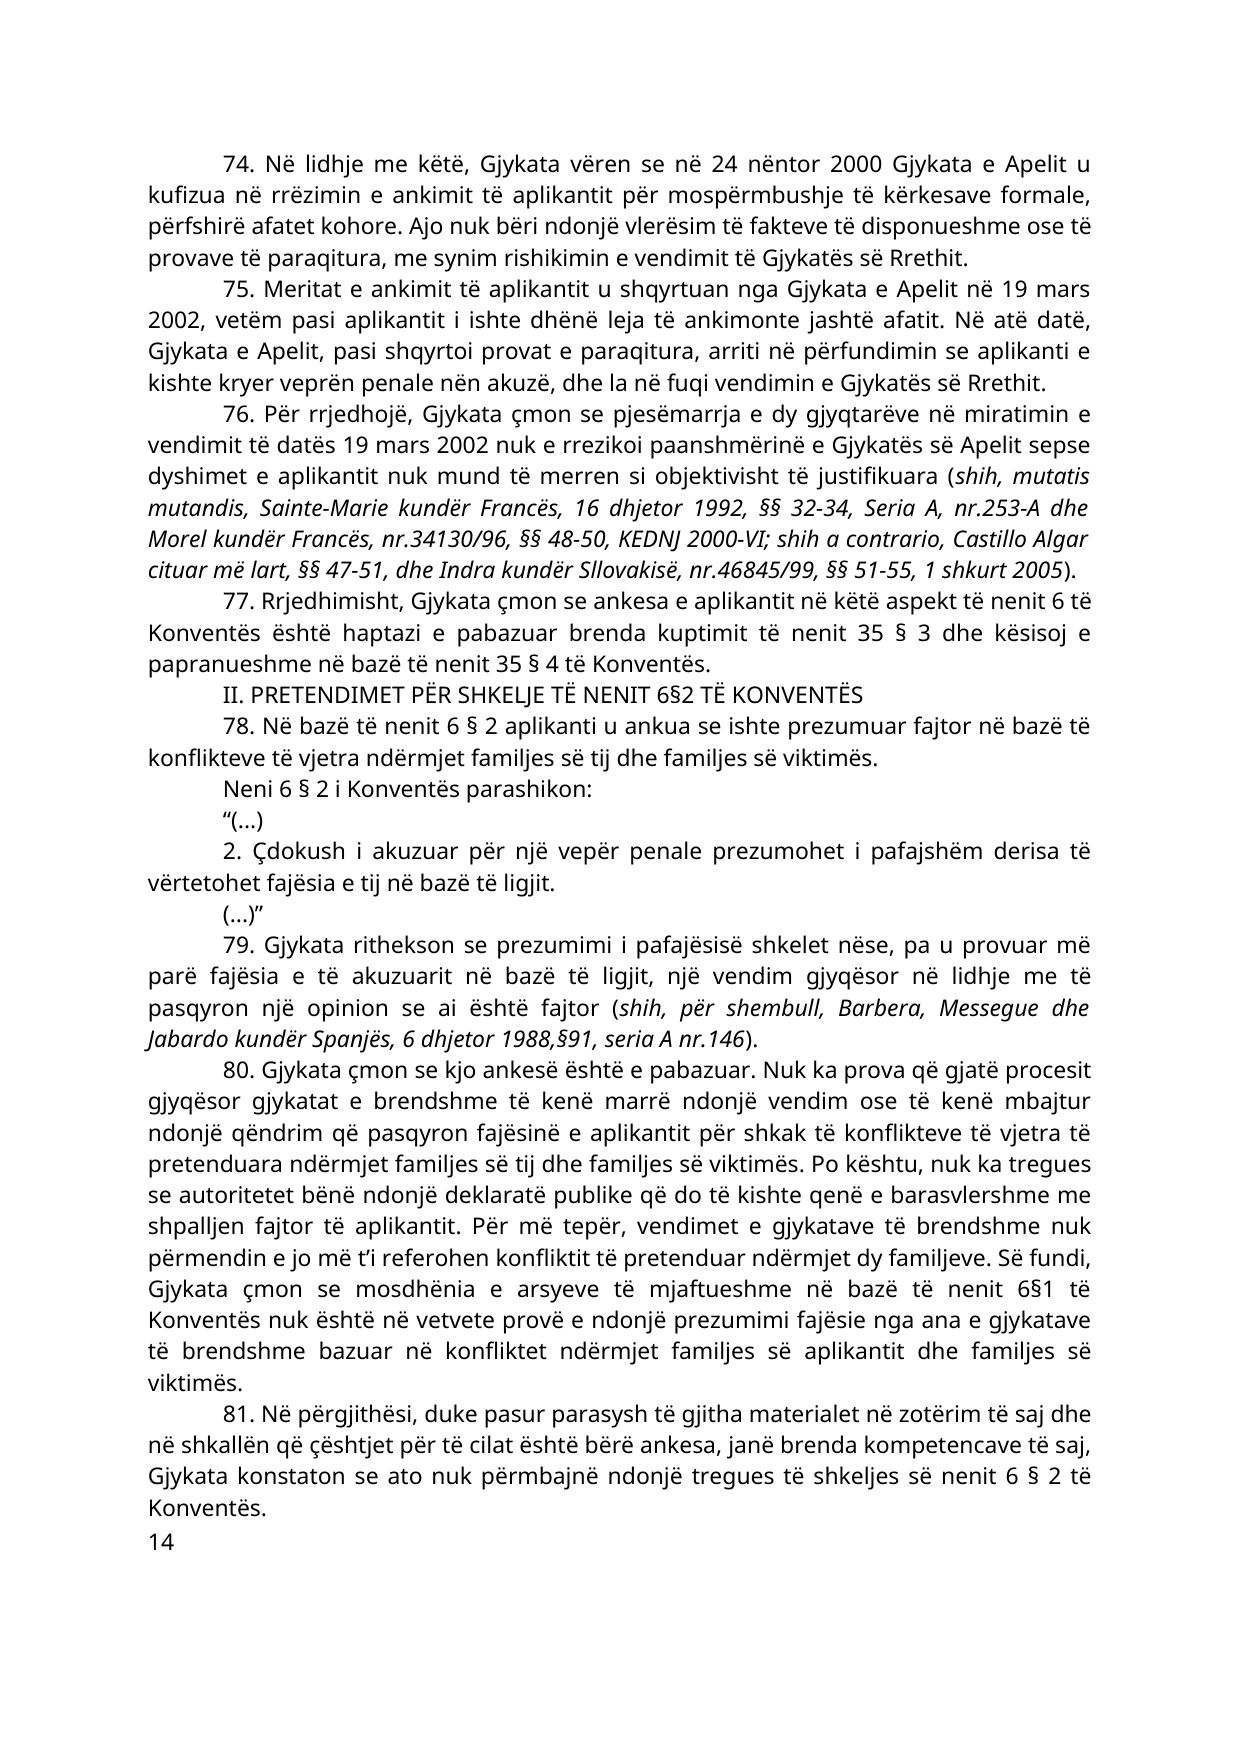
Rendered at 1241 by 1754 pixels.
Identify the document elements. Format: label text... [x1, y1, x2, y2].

text II. PRETENDIMET PËR SHKELJE TË NENIT 6§2 TË KONVENTËS [148, 679, 1092, 710]
text 77. Rrjedhimisht, Gjykata çmon se ankesa e aplikantit në këtë aspekt të nenit 6 të Konventës është haptazi e pabazuar brenda kuptimit të nenit 35 § 3 dhe kësisoj e papranueshme në bazë të nenit 35 § 4 të Konventës. [148, 585, 1092, 679]
text (...)” [148, 898, 1092, 929]
text “(...) [148, 804, 1092, 835]
text 75. Meritat e ankimit të aplikantit u shqyrtuan nga Gjykata e Apelit në 19 mars 2002, vetëm pasi aplikantit i ishte dhënë leja të ankimonte jashtë afatit. Në atë datë, Gjykata e Apelit, pasi shqyrtoi provat e paraqitura, arriti në përfundimin se aplikanti e kishte kryer veprën penale nën akuzë, dhe la në fuqi vendimin e Gjykatës së Rrethit. [148, 273, 1092, 398]
text 2. Çdokush i akuzuar për një vepër penale prezumohet i pafajshëm derisa të vërtetohet fajësia e tij në bazë të ligjit. [148, 835, 1092, 898]
text Neni 6 § 2 i Konventës parashikon: [148, 773, 1092, 804]
text 76. Për rrjedhojë, Gjykata çmon se pjesëmarrja e dy gjyqtarëve në miratimin e vendimit të datës 19 mars 2002 nuk e rrezikoi paanshmërinë e Gjykatës së Apelit sepse dyshimet e aplikantit nuk mund të merren si objektivisht të justifikuara (shih, mutatis mutandis, Sainte-Marie kundër Francës, 16 dhjetor 1992, §§ 32-34, Seria A, nr.253-A dhe Morel kundër Francës, nr.34130/96, §§ 48-50, KEDNJ 2000-VI; shih a contrario, Castillo Algar cituar më lart, §§ 47-51, dhe Indra kundër Sllovakisë, nr.46845/99, §§ 51-55, 1 shkurt 2005). [148, 398, 1092, 585]
text 81. Në përgjithësi, duke pasur parasysh të gjitha materialet në zotërim të saj dhe në shkallën që çështjet për të cilat është bërë ankesa, janë brenda kompetencave të saj, Gjykata konstaton se ato nuk përmbajnë ndonjë tregues të shkeljes së nenit 6 § 2 të Konventës. [148, 1398, 1092, 1523]
text 74. Në lidhje me këtë, Gjykata vëren se në 24 nëntor 2000 Gjykata e Apelit u kufizua në rrëzimin e ankimit të aplikantit për mospërmbushje të kërkesave formale, përfshirë afatet kohore. Ajo nuk bëri ndonjë vlerësim të fakteve të disponueshme ose të provave të paraqitura, me synim rishikimin e vendimit të Gjykatës së Rrethit. [148, 148, 1092, 273]
text 79. Gjykata rithekson se prezumimi i pafajësisë shkelet nëse, pa u provuar më parë fajësia e të akuzuarit në bazë të ligjit, një vendim gjyqësor në lidhje me të pasqyron një opinion se ai është fajtor (shih, për shembull, Barbera, Messegue dhe Jabardo kundër Spanjës, 6 dhjetor 1988,§91, seria A nr.146). [148, 929, 1092, 1054]
text 80. Gjykata çmon se kjo ankesë është e pabazuar. Nuk ka prova që gjatë procesit gjyqësor gjykatat e brendshme të kenë marrë ndonjë vendim ose të kenë mbajtur ndonjë qëndrim që pasqyron fajësinë e aplikantit për shkak të konflikteve të vjetra të pretenduara ndërmjet familjes së tij dhe familjes së viktimës. kështu, nuk ka tregues se autoritetet bënë ndonjë deklaratë publike që do të kishte qenë e barasvlershme me shpalljen fajtor të aplikantit. Për më tepër, vendimet e gjykatave të brendshme nuk përmendin e jo më t’i referohen konfliktit të pretenduar ndërmjet dy familjeve. Së fundi, Gjykata çmon se mosdhënia e arsyeve të mjaftueshme në bazë të nenit 6§1 të Konventës nuk është në vetvete provë e ndonjë prezumimi fajësie nga ana e gjykatave të brendshme bazuar në konfliktet ndërmjet familjes së aplikantit dhe familjes së viktimës. [148, 1054, 1092, 1398]
text 78. Në bazë të nenit 6 § 2 aplikanti u ankua se ishte prezumuar fajtor në bazë të konflikteve të vjetra ndërmjet familjes së tij dhe familjes së viktimës. [148, 710, 1092, 773]
